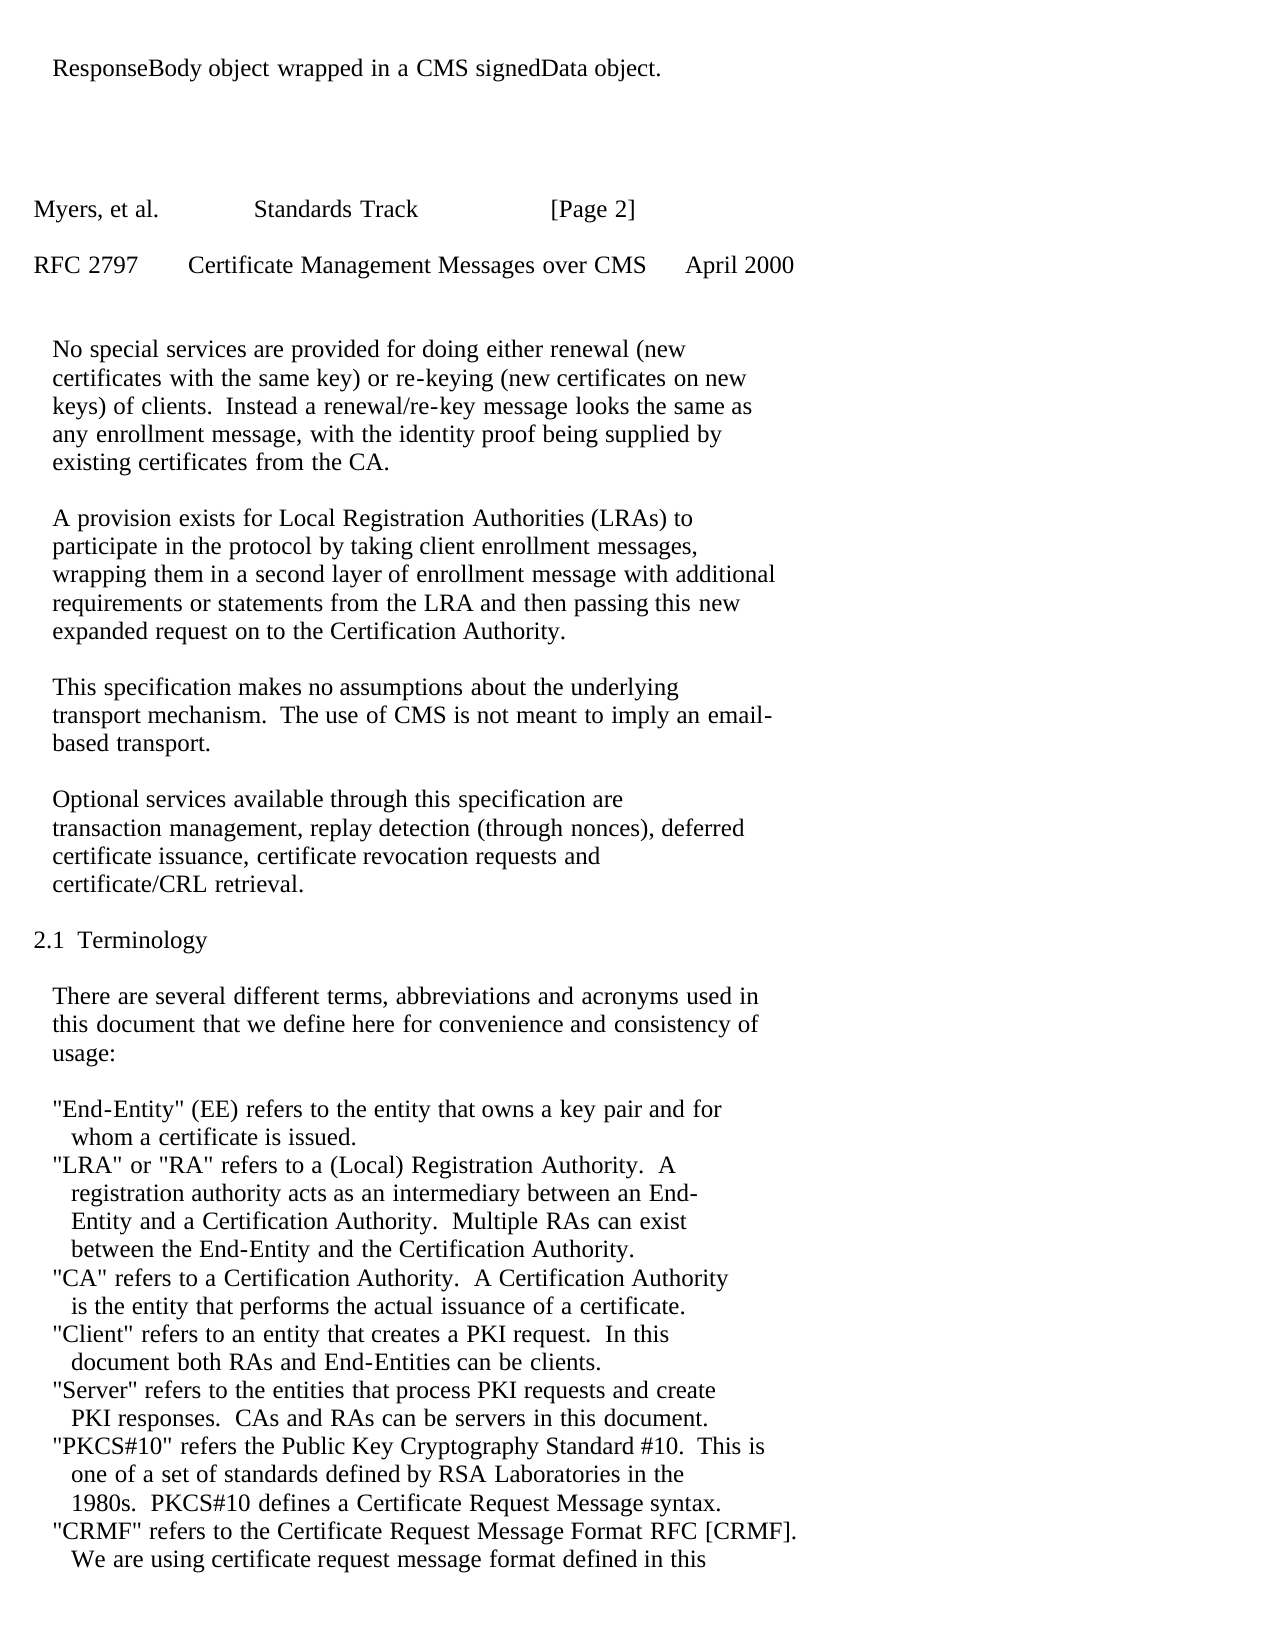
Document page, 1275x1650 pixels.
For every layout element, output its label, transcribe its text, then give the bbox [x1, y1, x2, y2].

text This specification makes no assumptions about the underlying transport mechanism. The use of CMS is not meant to imply an email- based transport. [52, 673, 773, 757]
text No special services are provided for doing either renewal (new certificates with the same key) or re-keying (new certificates on new keys) of clients. Instead a renewal/re-key message looks the same as any enrollment message, with the identity proof being supplied by existing certificates from the CA. [52, 335, 773, 476]
text transaction management, replay detection (through nonces), deferred certificate issuance, certificate revocation requests and certificate/CRL retrieval. [52, 813, 752, 898]
text "PKCS#10" refers the Public Key Cryptography Standard #10. This is one of a set of standards defined by RSA Laboratories in the [52, 1432, 767, 1488]
text "End-Entity" (EE) refers to the entity that owns a key pair and for whom a certificate is issued. [52, 1095, 736, 1151]
text Optional services available through this specification are [52, 784, 1096, 813]
text Myers, et al. Standards Track [Page 2] [33, 194, 1096, 223]
text "Server" refers to the entities that process PKI requests and create PKI responses. CAs and RAs can be servers in this document. [52, 1376, 735, 1432]
text RFC 2797 Certificate Management Messages over CMS April 2000 [33, 250, 1096, 279]
text A provision exists for Local Registration Authorities (LRAs) to participate in the protocol by taking client enrollment messages, wrapping them in a second layer of enrollment message with additional requirements or statements from the LRA and then passing this new expanded request on to the Certification Authority. [52, 504, 778, 645]
text There are several different terms, abbreviations and acronyms used in this document that we define here for convenience and consistency of usage: [52, 982, 759, 1067]
text "Client" refers to an entity that creates a PKI request. In this document both RAs and End-Entities can be clients. [52, 1320, 706, 1376]
text "CA" refers to a Certification Authority. A Certification Authority is the entity that performs the actual issuance of a certificate. [52, 1263, 743, 1320]
list Terminology [33, 925, 1096, 954]
text 1980s. PKCS#10 defines a Certificate Request Message syntax. "CRMF" refers to the Certificate Request Message Format RFC [CRMF]. [52, 1488, 809, 1545]
text ResponseBody object wrapped in a CMS signedData object. [52, 53, 1096, 82]
text "LRA" or "RA" refers to a (Local) Registration Authority. A registration authority acts as an intermediary between an End- Entity and a Certification Authority. Multiple RAs can exist between the End-Entity and the Certification Authority. [52, 1151, 699, 1263]
text We are using certificate request message format defined in this [71, 1545, 1096, 1573]
